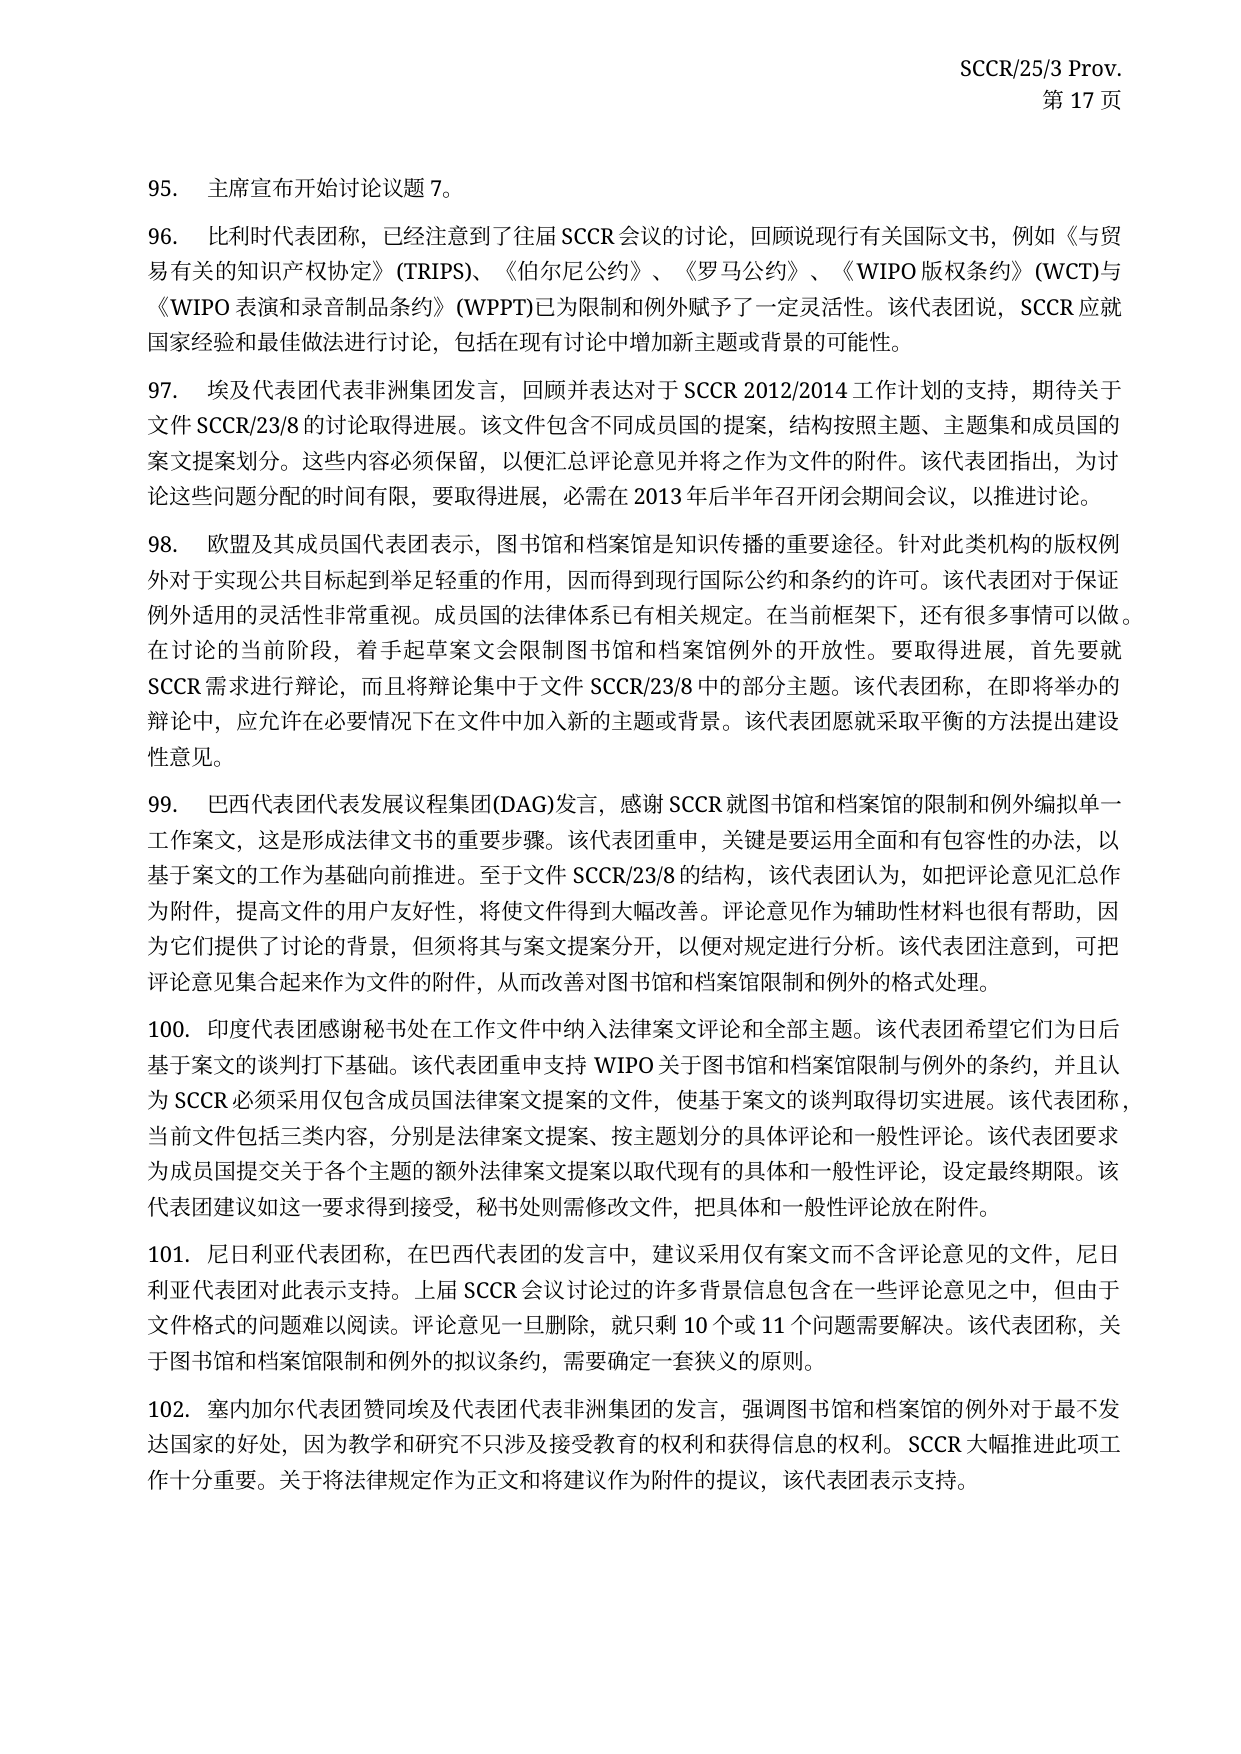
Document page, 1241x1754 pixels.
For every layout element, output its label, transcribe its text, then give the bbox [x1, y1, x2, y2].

text 98. 欧盟及其成员国代表团表示，图书馆和档案馆是知识传播的重要途径。针对此类机构的版权例外对于实现公共目标起到举足轻重的作用，因而得到现行国际公约和条约的许可。该代表团对于保证例外适用的灵活性非常重视。成员国的法律体系已有相关规定。在当前框架下，还有很多事情可以做。在讨论的当前阶段，着手起草案文会限制图书馆和档案馆例外的开放性。要取得进展，首先要就SCCR需求进行辩论，而且将辩论集中于文件SCCR/23/8中的部分主题。该代表团称，在即将举办的辩论中，应允许在必要情况下在文件中加入新的主题或背景。该代表团愿就采取平衡的方法提出建设性意见。 [148, 523, 1122, 771]
text 96. 比利时代表团称，已经注意到了往届SCCR会议的讨论，回顾说现行有关国际文书，例如《与贸易有关的知识产权协定》(TRIPS)、《伯尔尼公约》、《罗马公约》、《WIPO版权条约》(WCT)与《WIPO表演和录音制品条约》(WPPT)已为限制和例外赋予了一定灵活性。该代表团说，SCCR应就国家经验和最佳做法进行讨论，包括在现有讨论中增加新主题或背景的可能性。 [148, 215, 1122, 357]
text 97. 埃及代表团代表非洲集团发言，回顾并表达对于SCCR 2012/2014工作计划的支持，期待关于文件SCCR/23/8的讨论取得进展。该文件包含不同成员国的提案，结构按照主题、主题集和成员国的案文提案划分。这些内容必须保留，以便汇总评论意见并将之作为文件的附件。该代表团指出，为讨论这些问题分配的时间有限，要取得进展，必需在2013年后半年召开闭会期间会议，以推进讨论。 [148, 369, 1122, 511]
text 101. 尼日利亚代表团称，在巴西代表团的发言中，建议采用仅有案文而不含评论意见的文件，尼日利亚代表团对此表示支持。上届SCCR会议讨论过的许多背景信息包含在一些评论意见之中，但由于文件格式的问题难以阅读。评论意见一旦删除，就只剩10个或11个问题需要解决。该代表团称，关于图书馆和档案馆限制和例外的拟议条约，需要确定一套狭义的原则。 [148, 1234, 1122, 1376]
text 99. 巴西代表团代表发展议程集团(DAG)发言，感谢SCCR就图书馆和档案馆的限制和例外编拟单一工作案文，这是形成法律文书的重要步骤。该代表团重申，关键是要运用全面和有包容性的办法，以基于案文的工作为基础向前推进。至于文件SCCR/23/8的结构，该代表团认为，如把评论意见汇总作为附件，提高文件的用户友好性，将使文件得到大幅改善。评论意见作为辅助性材料也很有帮助，因为它们提供了讨论的背景，但须将其与案文提案分开，以便对规定进行分析。该代表团注意到，可把评论意见集合起来作为文件的附件，从而改善对图书馆和档案馆限制和例外的格式处理。 [148, 784, 1122, 996]
text 100. 印度代表团感谢秘书处在工作文件中纳入法律案文评论和全部主题。该代表团希望它们为日后基于案文的谈判打下基础。该代表团重申支持WIPO关于图书馆和档案馆限制与例外的条约，并且认为SCCR必须采用仅包含成员国法律案文提案的文件，使基于案文的谈判取得切实进展。该代表团称，当前文件包括三类内容，分别是法律案文提案、按主题划分的具体评论和一般性评论。该代表团要求为成员国提交关于各个主题的额外法律案文提案以取代现有的具体和一般性评论，设定最终期限。该代表团建议如这一要求得到接受，秘书处则需修改文件，把具体和一般性评论放在附件。 [148, 1009, 1122, 1221]
text 102. 塞内加尔代表团赞同埃及代表团代表非洲集团的发言，强调图书馆和档案馆的例外对于最不发达国家的好处，因为教学和研究不只涉及接受教育的权利和获得信息的权利。SCCR大幅推进此项工作十分重要。关于将法律规定作为正文和将建议作为附件的提议，该代表团表示支持。 [148, 1388, 1122, 1494]
text 95. 主席宣布开始讨论议题7。 [148, 167, 1122, 203]
